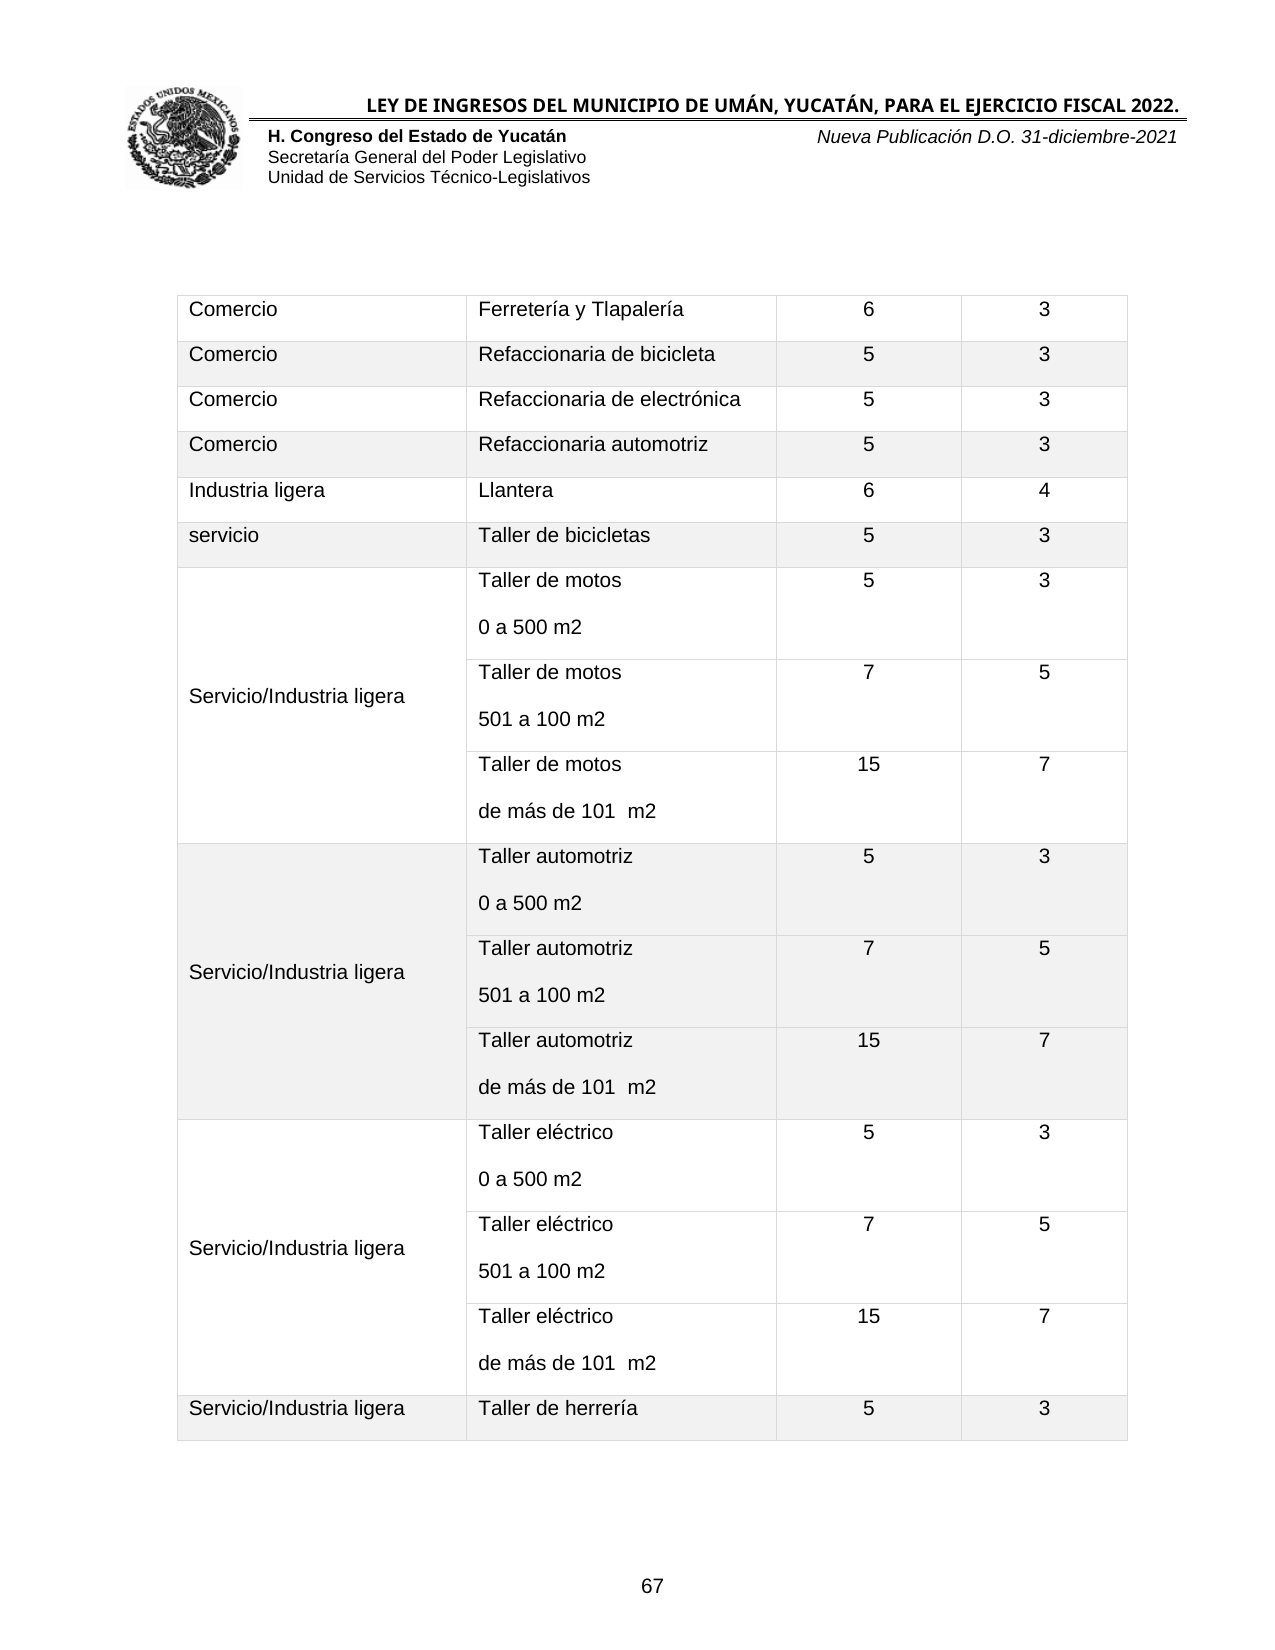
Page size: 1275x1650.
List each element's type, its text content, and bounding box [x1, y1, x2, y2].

table_cell 5 [962, 936, 1127, 1027]
table_cell Comercio [178, 387, 466, 431]
table_cell 5 [777, 1120, 961, 1211]
table_cell 7 [777, 1212, 961, 1303]
table_cell Taller automotriz de más de 101 m2 [467, 1028, 776, 1119]
table_cell Comercio [178, 432, 466, 477]
table_cell 5 [962, 660, 1127, 751]
table_cell Taller automotriz 501 a 100 m2 [467, 936, 776, 1027]
table_cell 5 [777, 342, 961, 386]
table_cell 4 [962, 478, 1127, 522]
table_cell 15 [777, 752, 961, 843]
table_cell Taller automotriz 0 a 500 m2 [467, 844, 776, 935]
table_cell 3 [962, 432, 1127, 477]
table_cell Refaccionaria automotriz [467, 432, 776, 477]
table_cell 7 [962, 1304, 1127, 1395]
table_cell 7 [777, 936, 961, 1027]
table_cell 3 [962, 1396, 1127, 1440]
table_cell 3 [962, 296, 1127, 341]
table_cell 5 [777, 844, 961, 935]
table_cell Comercio [178, 342, 466, 386]
table_cell 3 [962, 568, 1127, 659]
table_cell Taller de bicicletas [467, 523, 776, 567]
table_cell 3 [962, 844, 1127, 935]
table_cell Refaccionaria de bicicleta [467, 342, 776, 386]
table_cell 3 [962, 342, 1127, 386]
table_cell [467, 1396, 776, 1440]
table_cell 5 [777, 387, 961, 431]
table_cell Taller eléctrico 501 a 100 m2 [467, 1212, 776, 1303]
table_cell servicio [178, 523, 466, 567]
table_cell 5 [777, 432, 961, 477]
table_cell 7 [962, 752, 1127, 843]
table_cell 7 [777, 660, 961, 751]
table_cell Ferretería y Tlapalería [467, 296, 776, 341]
table_cell Refaccionaria de electrónica [467, 387, 776, 431]
table_cell Servicio/Industria ligera [178, 568, 466, 843]
table_cell 15 [777, 1304, 961, 1395]
table_cell 5 [777, 568, 961, 659]
table_cell 6 [777, 296, 961, 341]
table_cell 3 [962, 387, 1127, 431]
table_cell 6 [777, 478, 961, 522]
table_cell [178, 1396, 466, 1440]
table_cell Taller eléctrico de más de 101 m2 [467, 1304, 776, 1395]
table_cell Comercio [178, 296, 466, 341]
table_cell 7 [962, 1028, 1127, 1119]
table_cell Servicio/Industria ligera [178, 844, 466, 1119]
table_cell Industria ligera [178, 478, 466, 522]
table_cell 5 [962, 1212, 1127, 1303]
table_cell 5 [777, 1396, 961, 1440]
table_cell 5 [777, 523, 961, 567]
table_cell Taller de motos 501 a 100 m2 [467, 660, 776, 751]
table_cell 3 [962, 1120, 1127, 1211]
table_cell Servicio/Industria ligera [178, 1120, 466, 1395]
table_cell 3 [962, 523, 1127, 567]
table_cell Llantera [467, 478, 776, 522]
table_cell Taller de motos de más de 101 m2 [467, 752, 776, 843]
table_cell Taller eléctrico 0 a 500 m2 [467, 1120, 776, 1211]
table_cell 15 [777, 1028, 961, 1119]
table_cell Taller de motos 0 a 500 m2 [467, 568, 776, 659]
